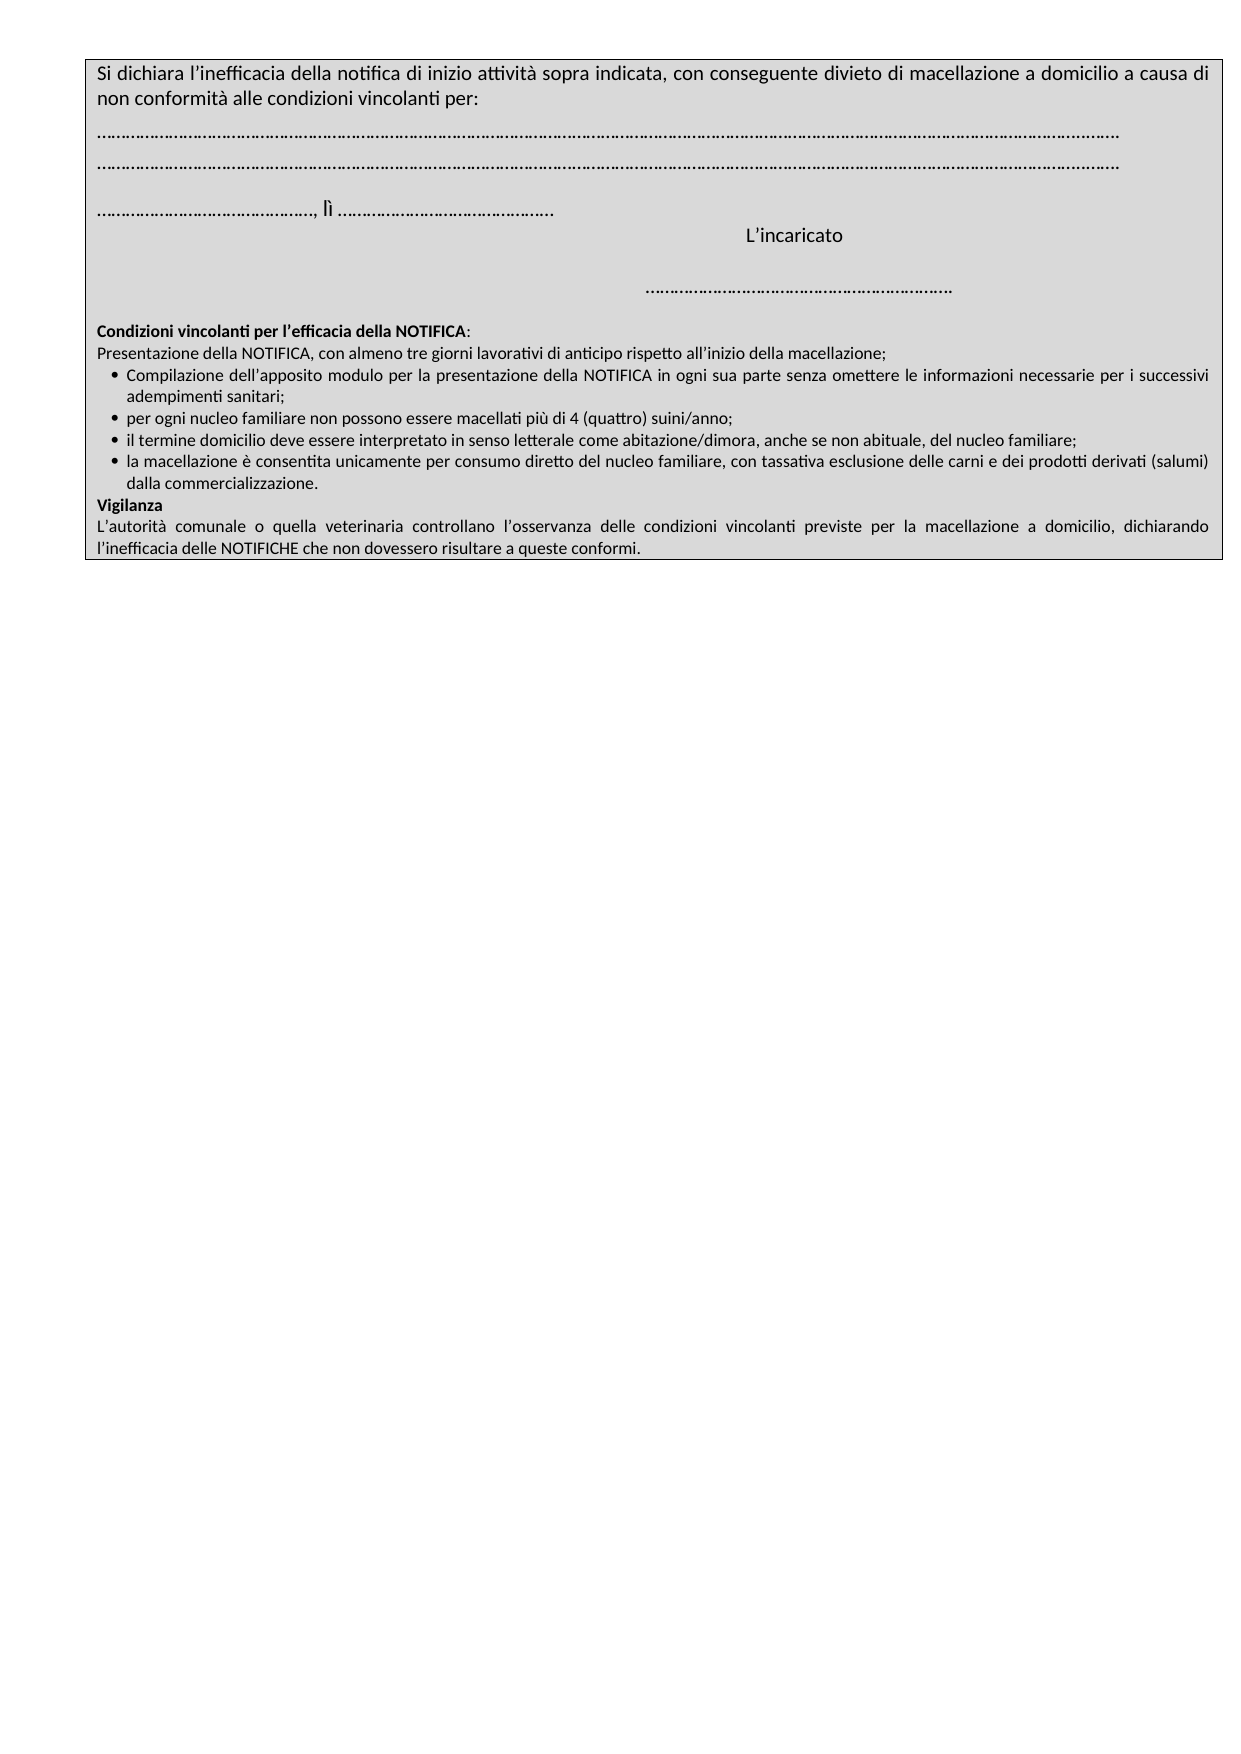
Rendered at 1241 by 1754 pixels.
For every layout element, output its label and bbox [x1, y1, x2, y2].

table_header [86, 60, 1222, 559]
